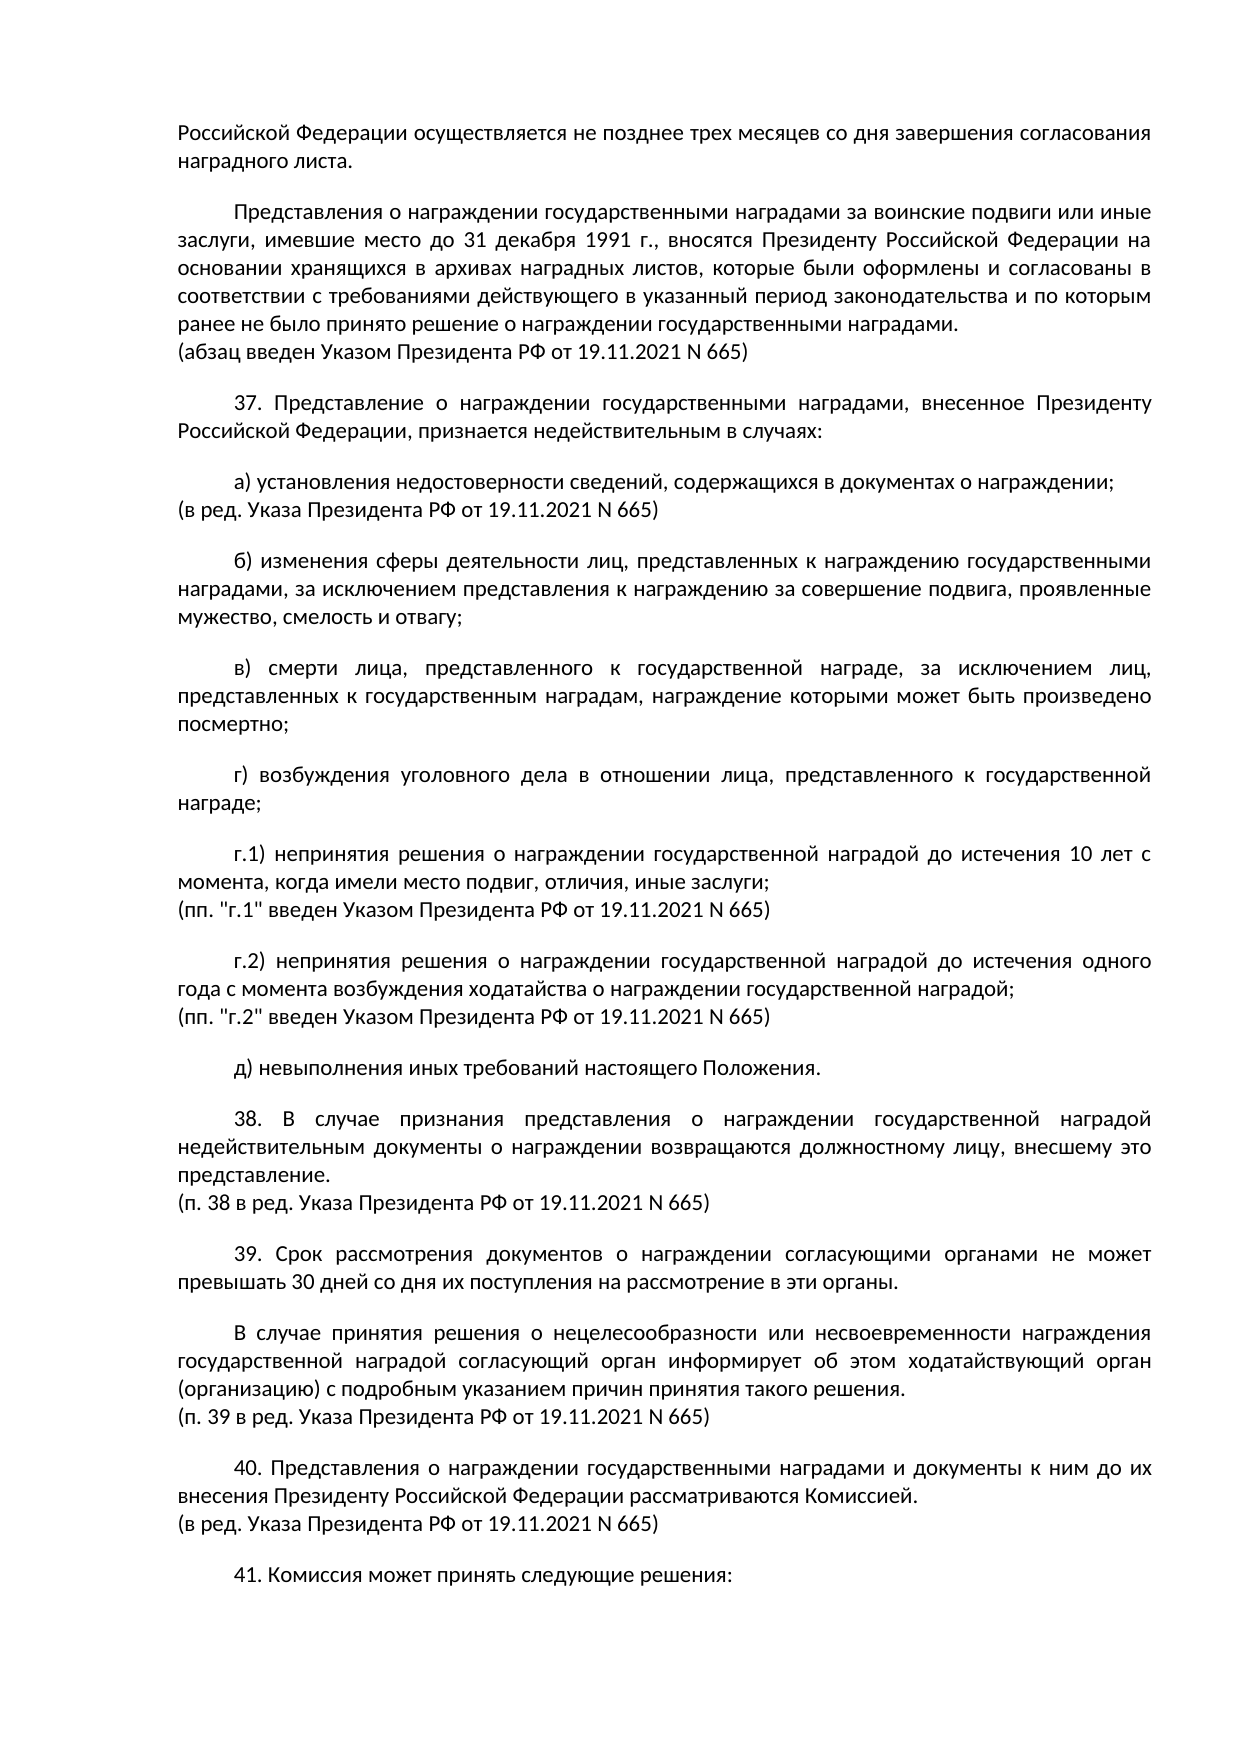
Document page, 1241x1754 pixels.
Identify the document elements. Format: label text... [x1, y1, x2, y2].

text 41. Комиссия может принять следующие решения: [177, 1560, 1152, 1588]
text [177, 118, 1152, 174]
text 39. Срок рассмотрения документов о награждении согласующими органами не может превышать 30 дней со дня их поступления на рассмотрение в эти органы. [177, 1239, 1152, 1295]
text г.2) непринятия решения о награждении государственной наградой до истечения одного года с момента возбуждения ходатайства о награждении государственной наградой; [177, 946, 1152, 1002]
text д) невыполнения иных требований настоящего Положения. [177, 1053, 1152, 1081]
text 37. Представление о награждении государственными наградами, внесенное Президенту Российской Федерации, признается недействительным в случаях: [177, 388, 1152, 444]
text (п. 39 в ред. Указа Президента РФ от 19.11.2021 N 665) [177, 1402, 1152, 1430]
text б) изменения сферы деятельности лиц, представленных к награждению государственными наградами, за исключением представления к награждению за совершение подвига, проявленные мужество, смелость и отвагу; [177, 546, 1152, 630]
text (в ред. Указа Президента РФ от 19.11.2021 N 665) [177, 1509, 1152, 1537]
text Представления о награждении государственными наградами за воинские подвиги или иные заслуги, имевшие место до 31 декабря 1991 г., вносятся Президенту Российской Федерации на основании хранящихся в архивах наградных листов, которые были оформлены и согласованы в соответствии с требованиями действующего в указанный период законодательства и по которым ранее не было принято решение о награждении государственными наградами. [177, 197, 1152, 337]
text а) установления недостоверности сведений, содержащихся в документах о награждении; [177, 467, 1152, 495]
text (пп. "г.1" введен Указом Президента РФ от 19.11.2021 N 665) [177, 895, 1152, 923]
text г.1) непринятия решения о награждении государственной наградой до истечения 10 лет с момента, когда имели место подвиг, отличия, иные заслуги; [177, 839, 1152, 895]
text 38. В случае признания представления о награждении государственной наградой недействительным документы о награждении возвращаются должностному лицу, внесшему это представление. [177, 1104, 1152, 1188]
text (в ред. Указа Президента РФ от 19.11.2021 N 665) [177, 495, 1152, 523]
text г) возбуждения уголовного дела в отношении лица, представленного к государственной награде; [177, 760, 1152, 816]
text 40. Представления о награждении государственными наградами и документы к ним до их внесения Президенту Российской Федерации рассматриваются Комиссией. [177, 1453, 1152, 1509]
text В случае принятия решения о нецелесообразности или несвоевременности награждения государственной наградой согласующий орган информирует об этом ходатайствующий орган (организацию) с подробным указанием причин принятия такого решения. [177, 1318, 1152, 1402]
text (п. 38 в ред. Указа Президента РФ от 19.11.2021 N 665) [177, 1188, 1152, 1216]
text в) смерти лица, представленного к государственной награде, за исключением лиц, представленных к государственным наградам, награждение которыми может быть произведено посмертно; [177, 653, 1152, 737]
text (абзац введен Указом Президента РФ от 19.11.2021 N 665) [177, 337, 1152, 365]
text (пп. "г.2" введен Указом Президента РФ от 19.11.2021 N 665) [177, 1002, 1152, 1030]
